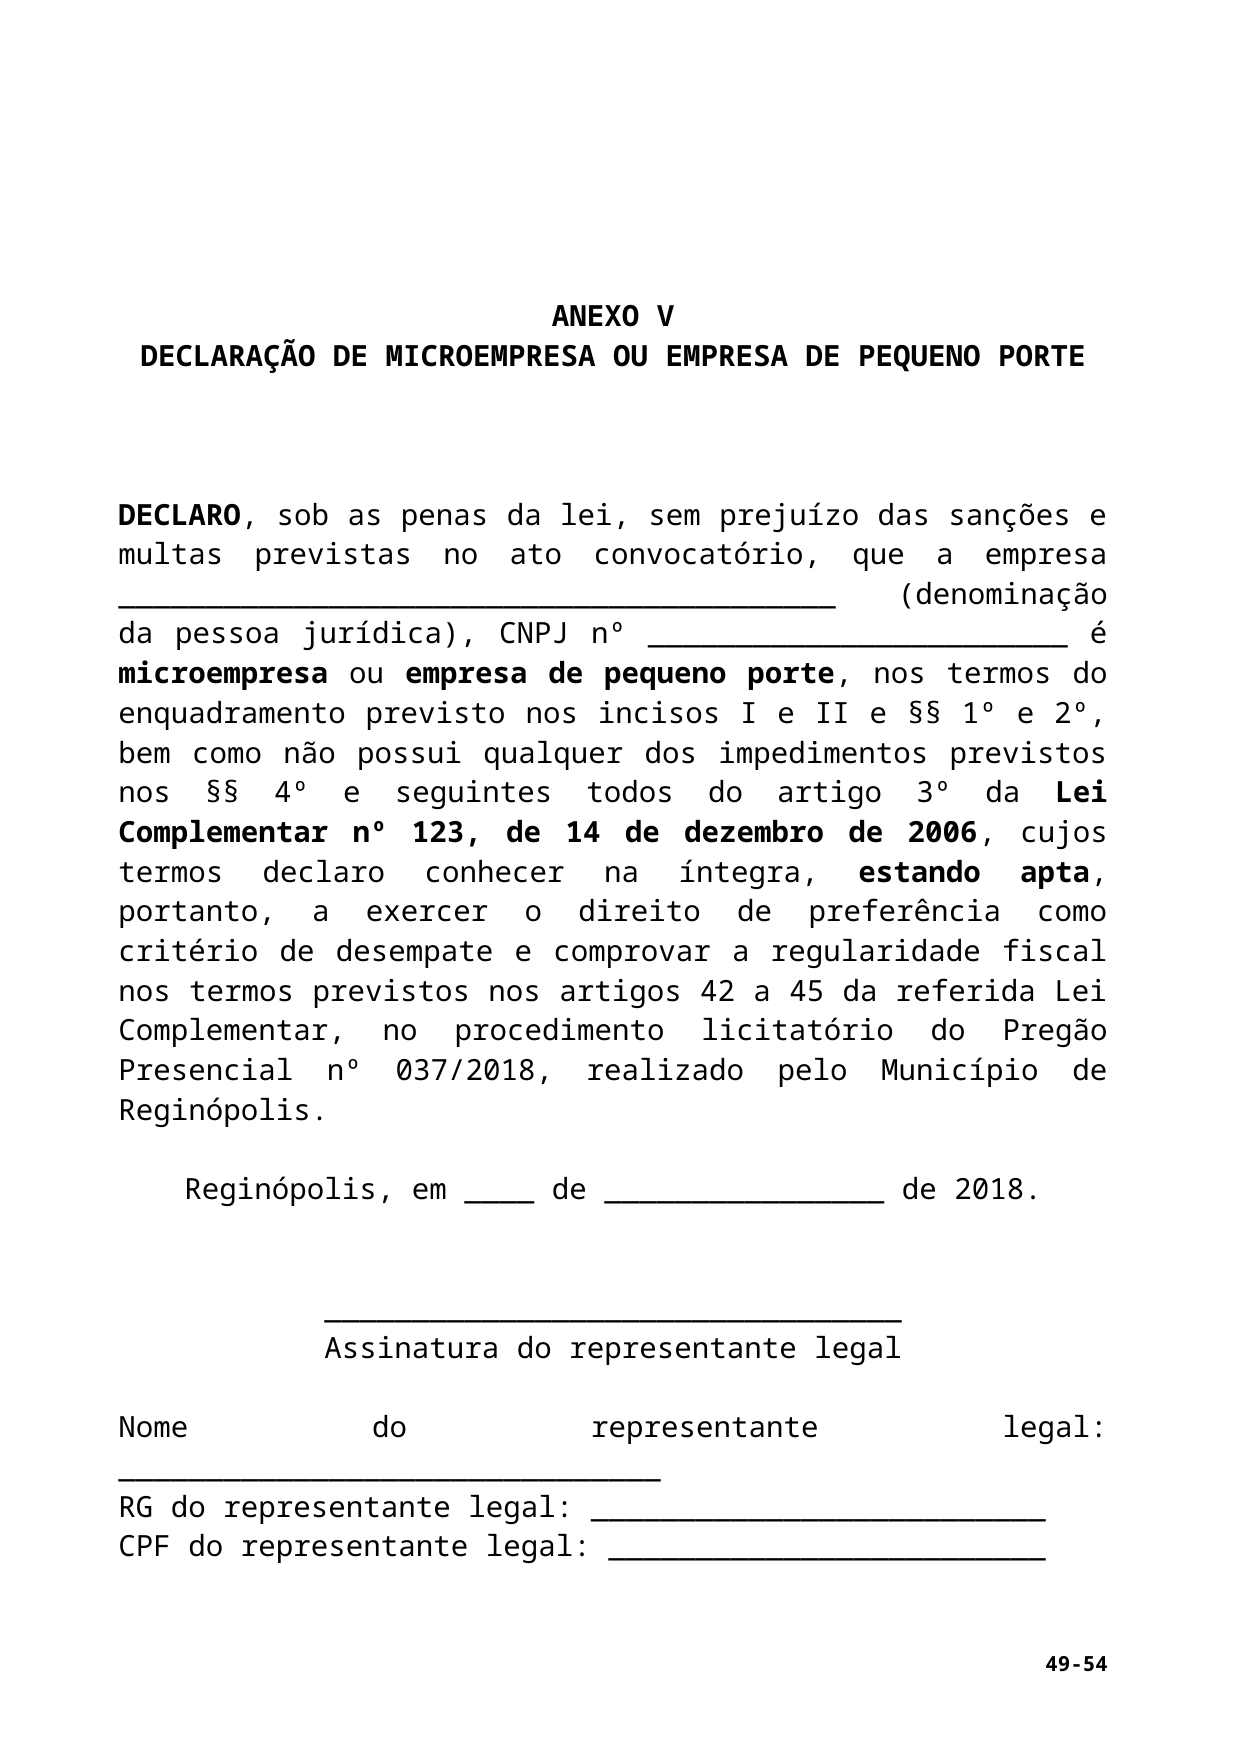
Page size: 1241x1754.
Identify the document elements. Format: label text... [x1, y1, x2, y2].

text ANEXO V [118, 295, 1108, 335]
text RG do representante legal: __________________________ [118, 1486, 1108, 1526]
text Assinatura do representante legal [118, 1327, 1108, 1367]
text Reginópolis, em ____ de ________________ de 2018. [118, 1168, 1108, 1208]
text DECLARO, sob as penas da lei, sem prejuízo das sanções e multas previstas no ato convocatório, que a empresa _________________________________________ (denominação da pessoa jurídica), CNPJ nº ________________________ é microempresa ou empresa de pequeno porte, nos termos do enquadramento previsto nos incisos I e II e §§ 1º e 2º, bem como não possui qualquer dos impedimentos previstos nos §§ 4º e seguintes todos do artigo 3º da Lei Complementar nº 123, de 14 de dezembro de 2006, cujos termos declaro conhecer na íntegra, estando apta, portanto, a exercer o direito de preferência como critério de desempate e comprovar a regularidade fiscal nos termos previstos nos artigos 42 a 45 da referida Lei Complementar, no procedimento licitatório do Pregão Presencial nº 037/2018, realizado pelo Município de Reginópolis. [118, 494, 1108, 1129]
text DECLARAÇÃO DE MICROEMPRESA OU EMPRESA DE PEQUENO PORTE [118, 335, 1108, 375]
text Nome do representante legal: _______________________________ [118, 1407, 1108, 1486]
text CPF do representante legal: _________________________ [118, 1526, 1108, 1565]
text _________________________________ [118, 1287, 1108, 1327]
